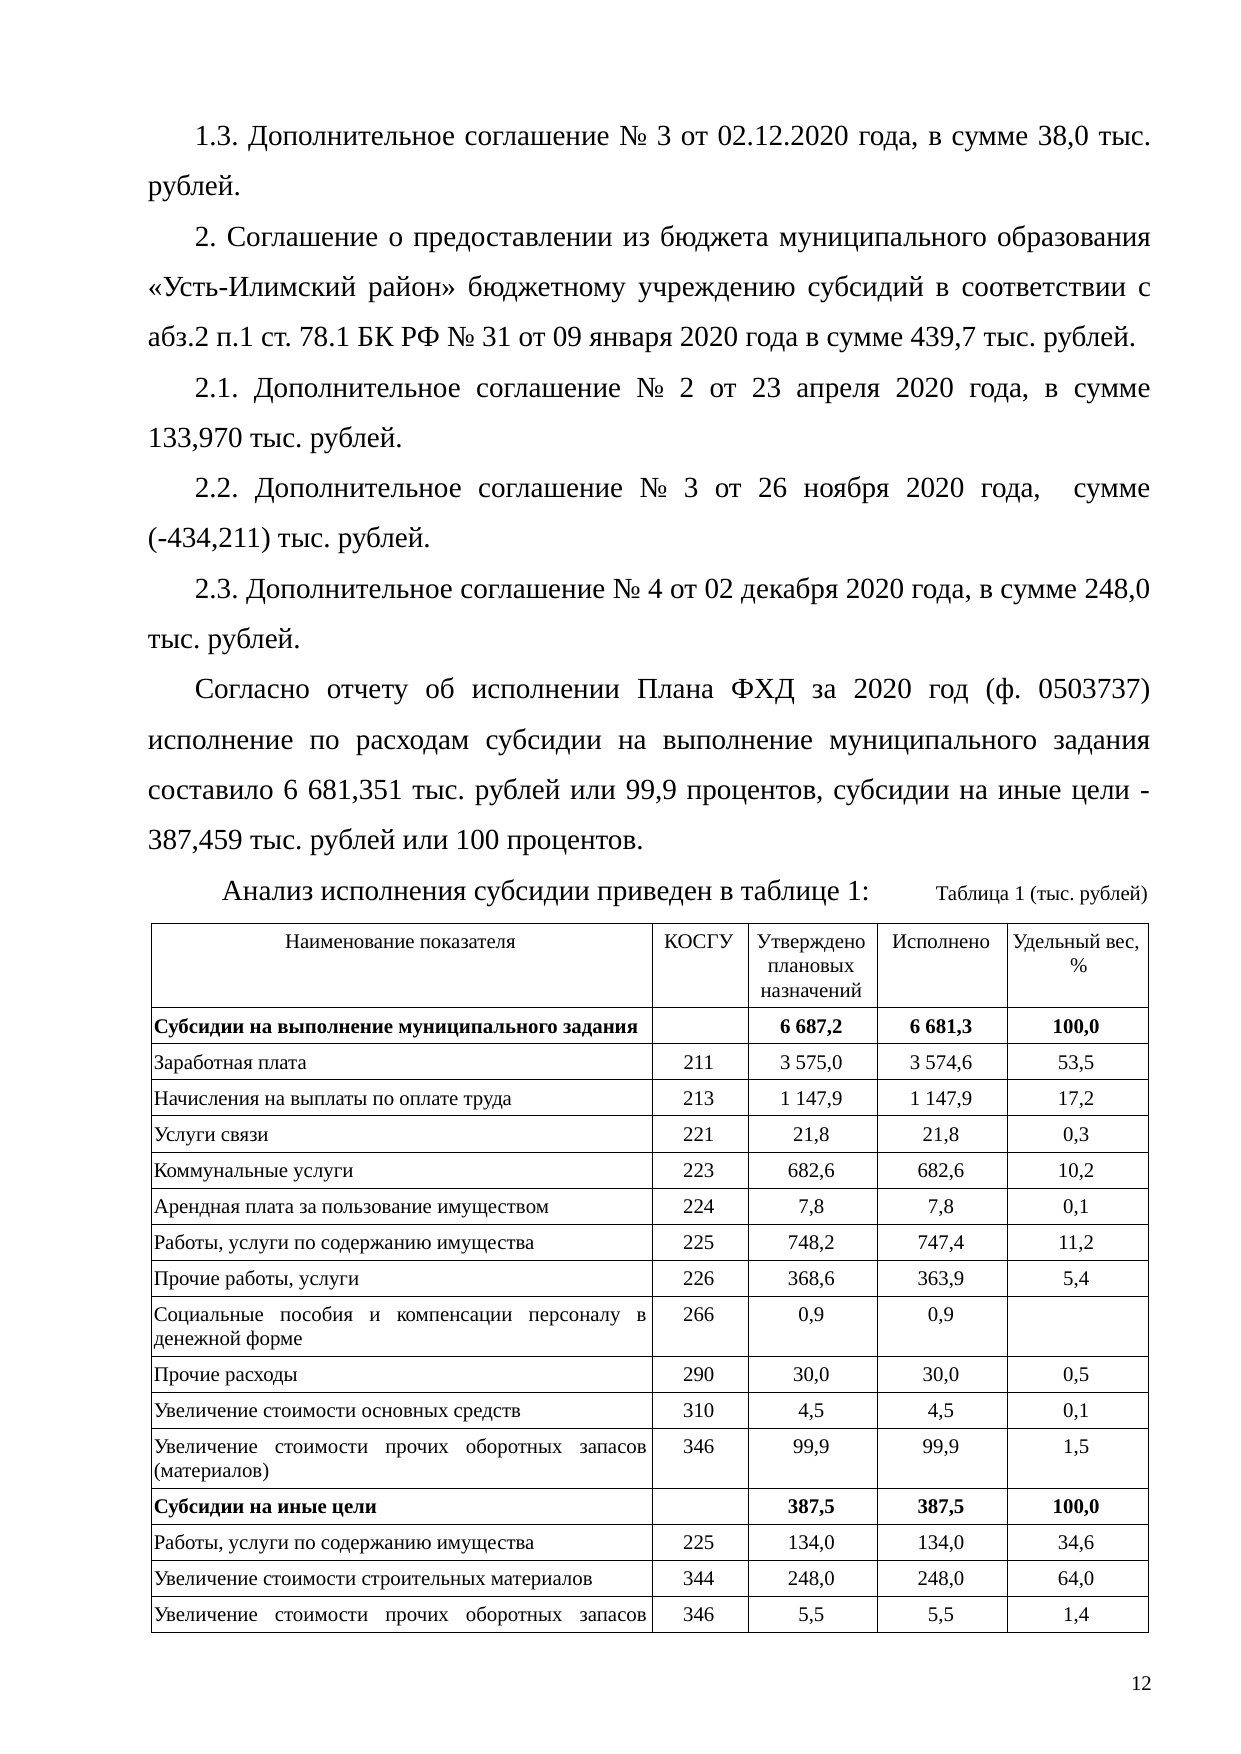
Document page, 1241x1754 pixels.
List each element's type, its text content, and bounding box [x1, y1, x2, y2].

table_cell Начисления на выплаты по оплате труда [152, 1080, 652, 1115]
table_cell 100,0 [1008, 1008, 1148, 1043]
table_cell 225 [653, 1525, 748, 1560]
table_cell Услуги связи [152, 1116, 652, 1151]
table_cell 11,2 [1008, 1225, 1148, 1259]
table_cell [653, 1489, 748, 1524]
table_cell 64,0 [1008, 1561, 1148, 1596]
table_cell 346 [653, 1429, 748, 1488]
table_cell 310 [653, 1393, 748, 1428]
table_cell 226 [653, 1261, 748, 1296]
table_cell Прочие расходы [152, 1357, 652, 1392]
table_cell 3 575,0 [749, 1044, 877, 1079]
table_cell Субсидии на иные цели [152, 1489, 652, 1524]
table_cell 10,2 [1008, 1153, 1148, 1187]
table_cell 213 [653, 1080, 748, 1115]
table_cell [653, 1008, 748, 1043]
table_cell 1 147,9 [878, 1080, 1007, 1115]
table_header Удельный вес, % [1008, 924, 1148, 1007]
table_cell 248,0 [749, 1561, 877, 1596]
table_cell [152, 1597, 652, 1632]
table_cell 346 [653, 1597, 748, 1632]
table_cell 0,5 [1008, 1357, 1148, 1392]
table_cell 248,0 [878, 1561, 1007, 1596]
table_cell 682,6 [878, 1153, 1007, 1187]
table_cell 0,9 [878, 1297, 1007, 1356]
table_cell [1008, 1297, 1148, 1356]
table_cell Арендная плата за пользование имуществом [152, 1189, 652, 1223]
table_cell 0,1 [1008, 1393, 1148, 1428]
table_cell 7,8 [749, 1189, 877, 1223]
table_cell 3 574,6 [878, 1044, 1007, 1079]
table_cell 21,8 [878, 1116, 1007, 1151]
table_cell Увеличение стоимости строительных материалов [152, 1561, 652, 1596]
table_header КОСГУ [653, 924, 748, 1007]
table_cell 5,4 [1008, 1261, 1148, 1296]
table_cell Увеличение стоимости прочих оборотных запасов (материалов) [152, 1429, 652, 1488]
table_cell 266 [653, 1297, 748, 1356]
table_cell 1 147,9 [749, 1080, 877, 1115]
table_cell 387,5 [878, 1489, 1007, 1524]
table_cell Прочие работы, услуги [152, 1261, 652, 1296]
table_cell 223 [653, 1153, 748, 1187]
table_cell 211 [653, 1044, 748, 1079]
table_cell 5,5 [749, 1597, 877, 1632]
table_cell 53,5 [1008, 1044, 1148, 1079]
table_cell 30,0 [878, 1357, 1007, 1392]
table_cell Субсидии на выполнение муниципального задания [152, 1008, 652, 1043]
table_cell 99,9 [749, 1429, 877, 1488]
table_cell 17,2 [1008, 1080, 1148, 1115]
table_cell 4,5 [749, 1393, 877, 1428]
table_cell 748,2 [749, 1225, 877, 1259]
table_cell 6 681,3 [878, 1008, 1007, 1043]
table_cell 34,6 [1008, 1525, 1148, 1560]
table_cell Коммунальные услуги [152, 1153, 652, 1187]
table_cell 21,8 [749, 1116, 877, 1151]
table_cell 1,4 [1008, 1597, 1148, 1632]
text 2.1. Дополнительное соглашение № 2 от 23 апреля 2020 года, в сумме 133,970 тыс. рублей. [148, 370, 1152, 453]
table_cell 100,0 [1008, 1489, 1148, 1524]
table_header Исполнено [878, 924, 1007, 1007]
table_cell Работы, услуги по содержанию имущества [152, 1525, 652, 1560]
text 1.3. Дополнительное соглашение № 3 от 02.12.2020 года, в сумме 38,0 тыс. рублей. [148, 118, 1152, 202]
table_cell Работы, услуги по содержанию имущества [152, 1225, 652, 1259]
text Анализ исполнения субсидии приведен в таблице 1: Таблица 1 (тыс. рублей) [148, 873, 1152, 906]
table_cell 224 [653, 1189, 748, 1223]
table_cell 134,0 [749, 1525, 877, 1560]
text 2.3. Дополнительное соглашение № 4 от 02 декабря 2020 года, в сумме 248,0 тыс. рублей. [148, 571, 1152, 655]
table_cell 221 [653, 1116, 748, 1151]
table_cell Увеличение стоимости основных средств [152, 1393, 652, 1428]
table_cell 0,3 [1008, 1116, 1148, 1151]
table_cell 134,0 [878, 1525, 1007, 1560]
table_cell 290 [653, 1357, 748, 1392]
table_cell 0,1 [1008, 1189, 1148, 1223]
table_cell Заработная плата [152, 1044, 652, 1079]
table_header Наименование показателя [152, 924, 652, 1007]
table_cell 6 687,2 [749, 1008, 877, 1043]
table_header Утверждено плановых назначений [749, 924, 877, 1007]
table_cell 225 [653, 1225, 748, 1259]
table_cell 387,5 [749, 1489, 877, 1524]
table_cell 4,5 [878, 1393, 1007, 1428]
table_cell 344 [653, 1561, 748, 1596]
table_cell 363,9 [878, 1261, 1007, 1296]
table_cell 99,9 [878, 1429, 1007, 1488]
table_cell 1,5 [1008, 1429, 1148, 1488]
text 2.2. Дополнительное соглашение № 3 от 26 ноября 2020 года, сумме (-434,211) тыс. рублей. [148, 470, 1152, 554]
table_cell 0,9 [749, 1297, 877, 1356]
text Согласно отчету об исполнении Плана ФХД за 2020 год (ф. 0503737) исполнение по расходам субсидии на выполнение муниципального задания составило 6 681,351 тыс. рублей или 99,9 процентов, субсидии на иные цели - 387,459 тыс. рублей или 100 процентов. [148, 672, 1152, 856]
table_cell 7,8 [878, 1189, 1007, 1223]
table_cell 682,6 [749, 1153, 877, 1187]
text 2. Соглашение о предоставлении из бюджета муниципального образования «Усть-Илимский район» бюджетному учреждению субсидий в соответствии с абз.2 п.1 ст. 78.1 БК РФ № 31 от 09 января 2020 года в сумме 439,7 тыс. рублей. [148, 219, 1152, 353]
table_cell 30,0 [749, 1357, 877, 1392]
table_cell 747,4 [878, 1225, 1007, 1259]
table_cell 5,5 [878, 1597, 1007, 1632]
table_cell 368,6 [749, 1261, 877, 1296]
table_cell Социальные пособия и компенсации персоналу в денежной форме [152, 1297, 652, 1356]
